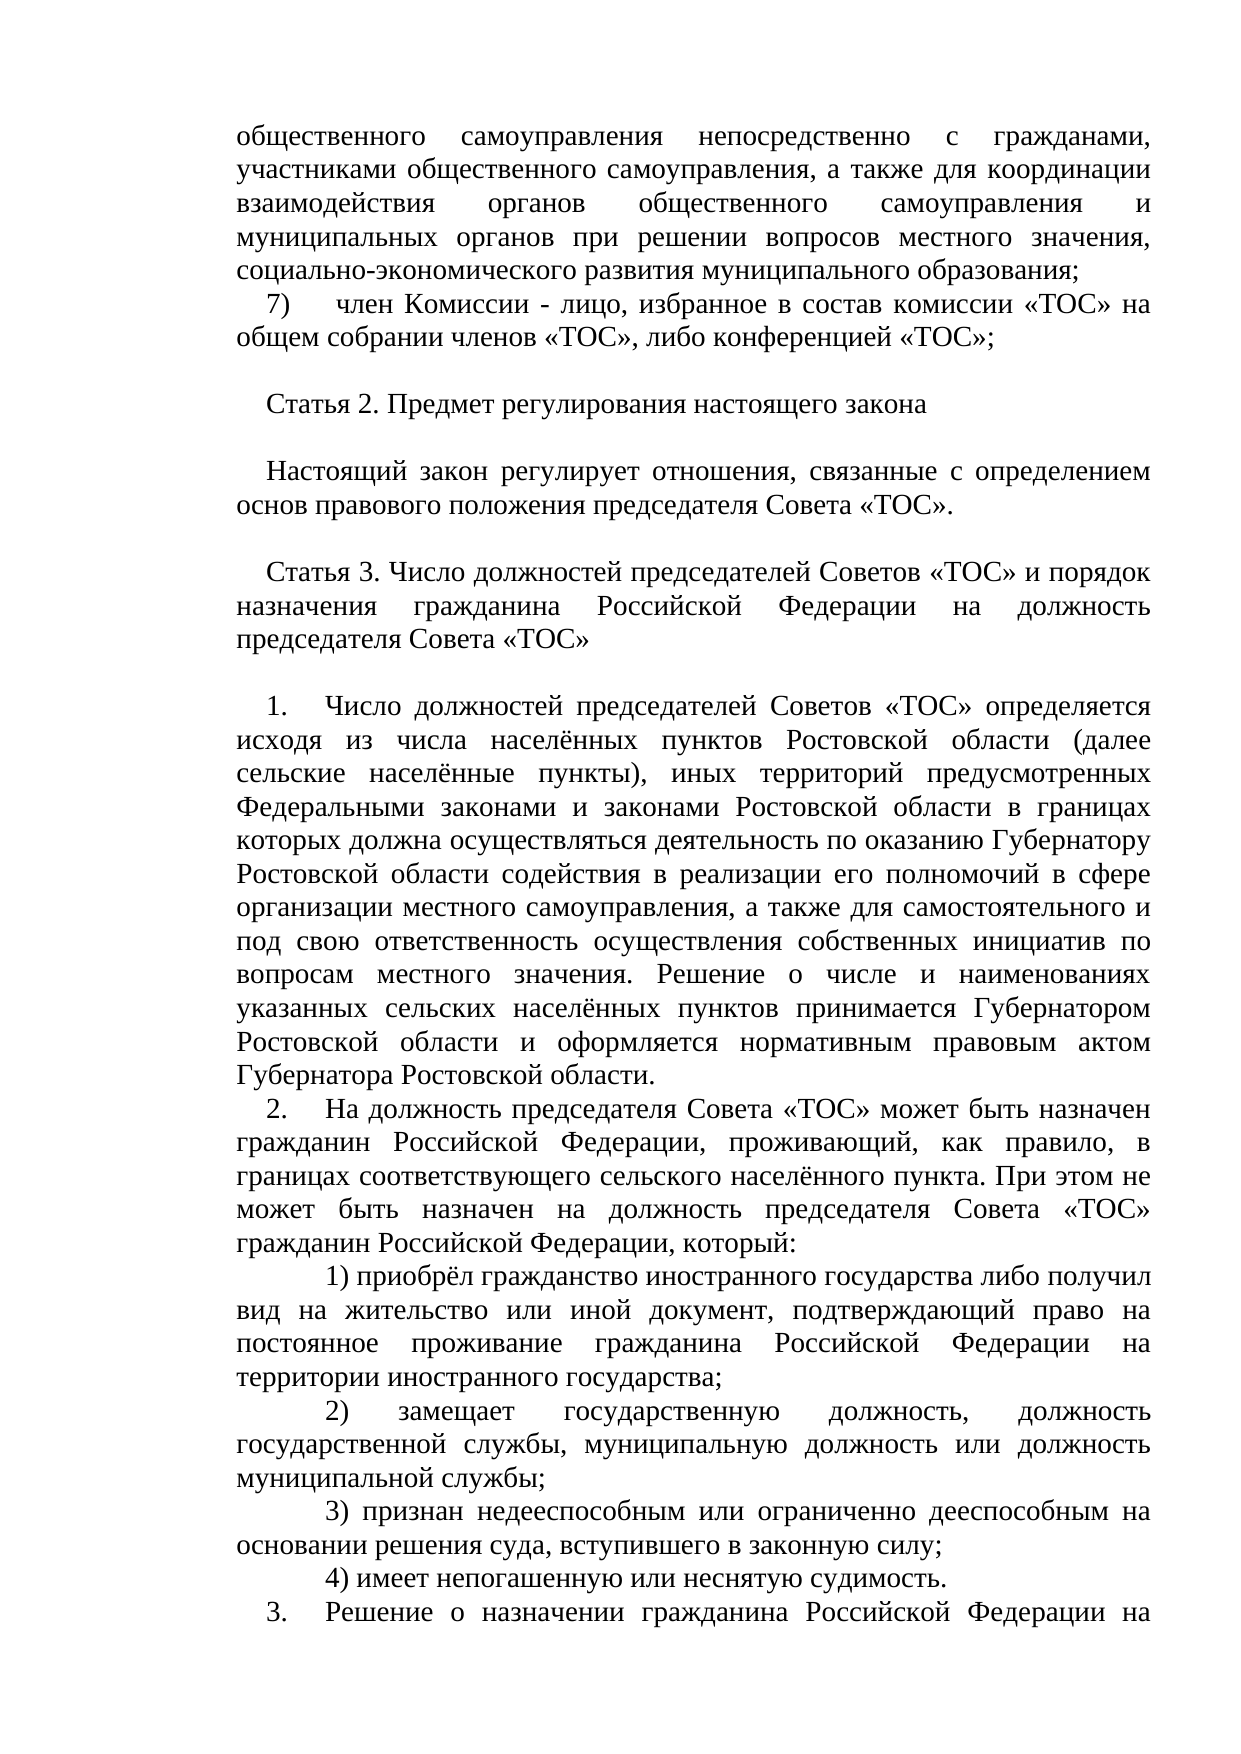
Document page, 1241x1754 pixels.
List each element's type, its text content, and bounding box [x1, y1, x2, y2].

text Настоящий закон регулирует отношения, связанные с определением основ правового положения председателя Совета «ТОС». [236, 453, 1152, 521]
text 1) приобрёл гражданство иностранного государства либо получил вид на жительство или иной документ, подтверждающий право на постоянное проживание гражданина Российской Федерации на территории иностранного государства; [236, 1258, 1152, 1393]
list Число должностей председателей Советов «ТОС» определяется исходя из числа населённых пунктов Ростовской области (далее сельские населённые пункты), иных территорий предусмотренных Федеральными законами и законами Ростовской области в границах которых должна осуществляться деятельность по оказанию Губернатору Ростовской области содействия в реализации его полномочий в сфере организации местного самоуправления, а также для самостоятельного и под свою ответственность осуществления собственных инициатив по вопросам местного значения. Решение о числе и наименованиях указанных сельских населённых пунктов принимается Губернатором Ростовской области и оформляется нормативным правовым актом Губернатора Ростовской области. [236, 688, 1152, 1091]
text 4) имеет непогашенную или неснятую судимость. [236, 1560, 1152, 1594]
text 2) замещает государственную должность, должность государственной службы, муниципальную должность или должность муниципальной службы; [236, 1393, 1152, 1493]
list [236, 118, 1152, 286]
list На должность председателя Совета «ТОС» может быть назначен гражданин Российской Федерации, проживающий, как правило, в границах соответствующего сельского населённого пункта. При этом не может быть назначен на должность председателя Совета «ТОС» гражданин Российской Федерации, который: [236, 1091, 1152, 1258]
list член Комиссии - лицо, избранное в состав комиссии «ТОС» на общем собрании членов «ТОС», либо конференцией «ТОС»; [236, 286, 1152, 353]
text Статья 3. Число должностей председателей Советов «ТОС» и порядок назначения гражданина Российской Федерации на должность председателя Совета «ТОС» [236, 554, 1152, 655]
text Статья 2. Предмет регулирования настоящего закона [236, 386, 1152, 420]
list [236, 1594, 1152, 1627]
text 3) признан недееспособным или ограниченно дееспособным на основании решения суда, вступившего в законную силу; [236, 1493, 1152, 1560]
